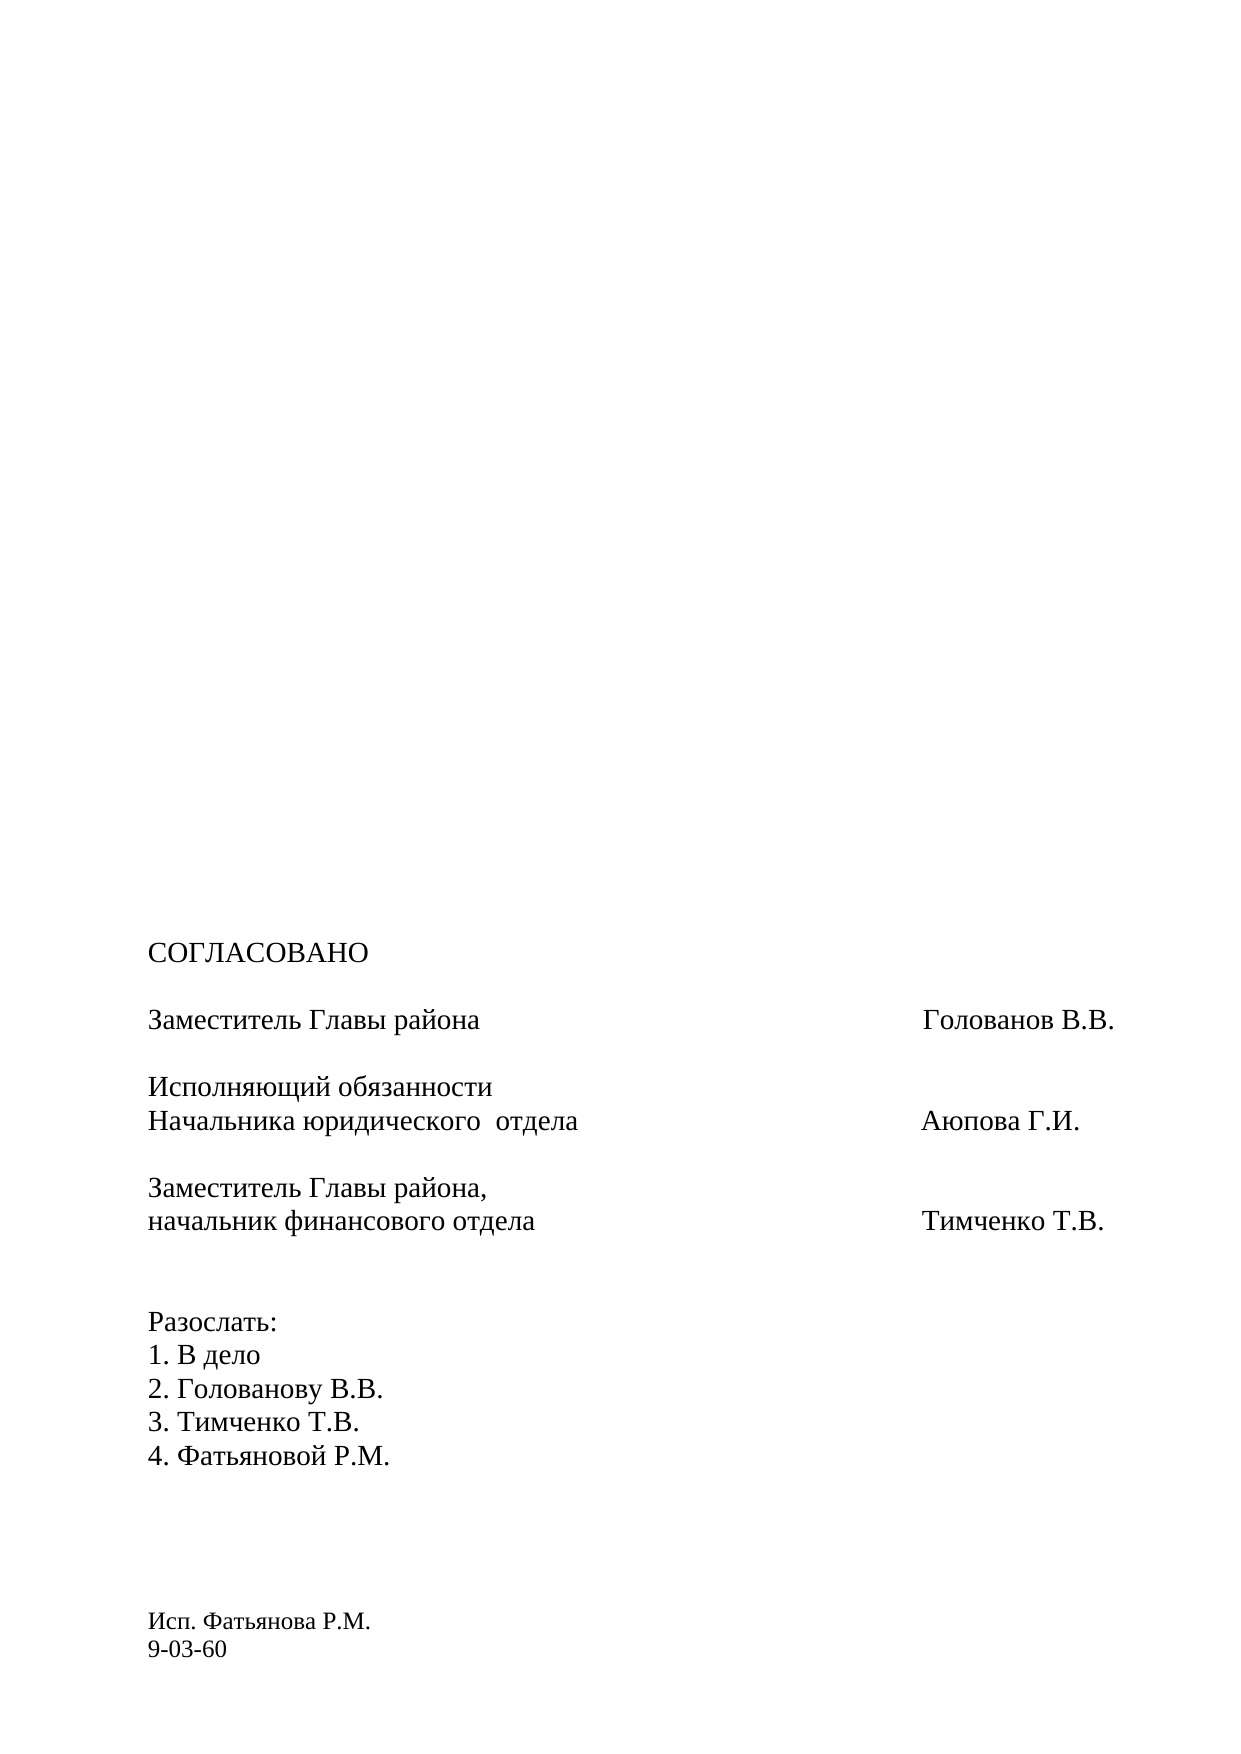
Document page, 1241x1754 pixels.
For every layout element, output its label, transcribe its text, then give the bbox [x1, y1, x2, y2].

text 3. Тимченко Т.В. [148, 1404, 1152, 1438]
text 4. Фатьяновой Р.М. [148, 1438, 1152, 1472]
text Разослать: [148, 1304, 1152, 1337]
text Заместитель Главы района Голованов В.В. [148, 1002, 1152, 1036]
text начальник финансового отдела Тимченко Т.В. [148, 1203, 1152, 1237]
text Начальника юридического отдела Аюпова Г.И. [148, 1103, 1152, 1136]
text СОГЛАСОВАНО [148, 935, 1152, 968]
text Исп. Фатьянова Р.М. [148, 1606, 1152, 1634]
text 1. В дело [148, 1337, 1152, 1371]
text 2. Голованову В.В. [148, 1371, 1152, 1404]
text Заместитель Главы района, [148, 1170, 1152, 1203]
text Исполняющий обязанности [148, 1069, 1152, 1103]
text 9-03-60 [148, 1634, 1152, 1663]
